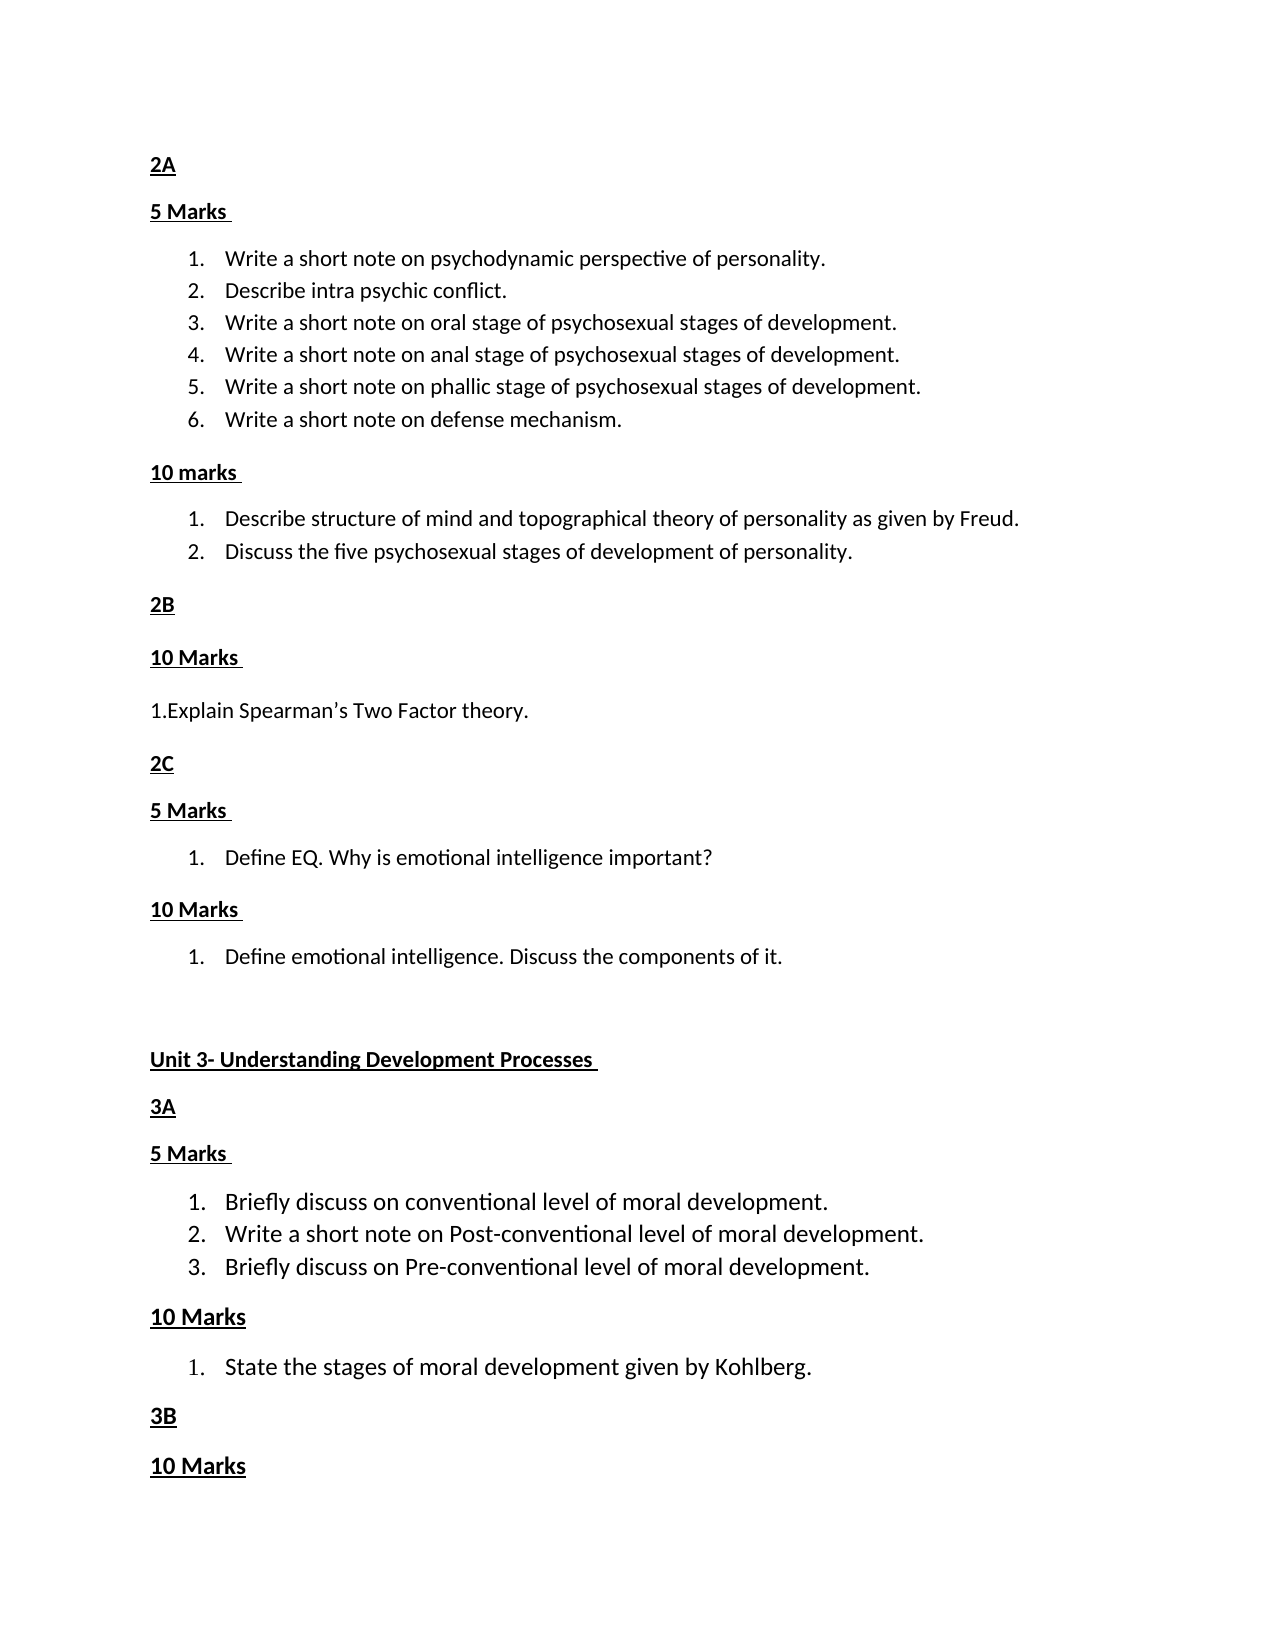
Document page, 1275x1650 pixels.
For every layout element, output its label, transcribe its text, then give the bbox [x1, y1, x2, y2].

list Write a short note on defense mechanism. [187, 405, 1125, 433]
text 10 Marks [150, 1450, 1125, 1480]
text 5 Marks [150, 1139, 1125, 1167]
text 5 Marks [150, 796, 1125, 824]
text 3B [150, 1400, 1125, 1431]
list Discuss the five psychosexual stages of development of personality. [187, 537, 1125, 565]
text 1.Explain Spearman’s Two Factor theory. [150, 696, 1125, 724]
text 10 Marks [150, 643, 1125, 671]
list Describe intra psychic conflict. [187, 276, 1125, 304]
list Write a short note on anal stage of psychosexual stages of development. [187, 340, 1125, 368]
text Unit 3- Understanding Development Processes [150, 1045, 1125, 1073]
text 2C [150, 749, 1125, 777]
list Write a short note on Post-conventional level of moral development. [187, 1219, 1125, 1249]
list Write a short note on oral stage of psychosexual stages of development. [187, 308, 1125, 336]
text 10 Marks [150, 896, 1125, 924]
list Describe structure of mind and topographical theory of personality as given by Freud. [187, 504, 1125, 533]
list Write a short note on psychodynamic perspective of personality. [187, 244, 1125, 272]
text 5 Marks [150, 197, 1125, 225]
list Write a short note on phallic stage of psychosexual stages of development. [187, 372, 1125, 401]
text 10 Marks [150, 1301, 1125, 1332]
text 10 marks [150, 458, 1125, 486]
list Briefly discuss on Pre-conventional level of moral development. [187, 1252, 1125, 1282]
list Briefly discuss on conventional level of moral development. [187, 1186, 1125, 1216]
list Define EQ. Why is emotional intelligence important? [187, 843, 1125, 871]
text 2A [150, 150, 1125, 178]
list Define emotional intelligence. Discuss the components of it. [187, 942, 1125, 971]
list State the stages of moral development given by Kohlberg. [187, 1351, 1125, 1381]
text 3A [150, 1092, 1125, 1120]
text 2B [150, 590, 1125, 618]
